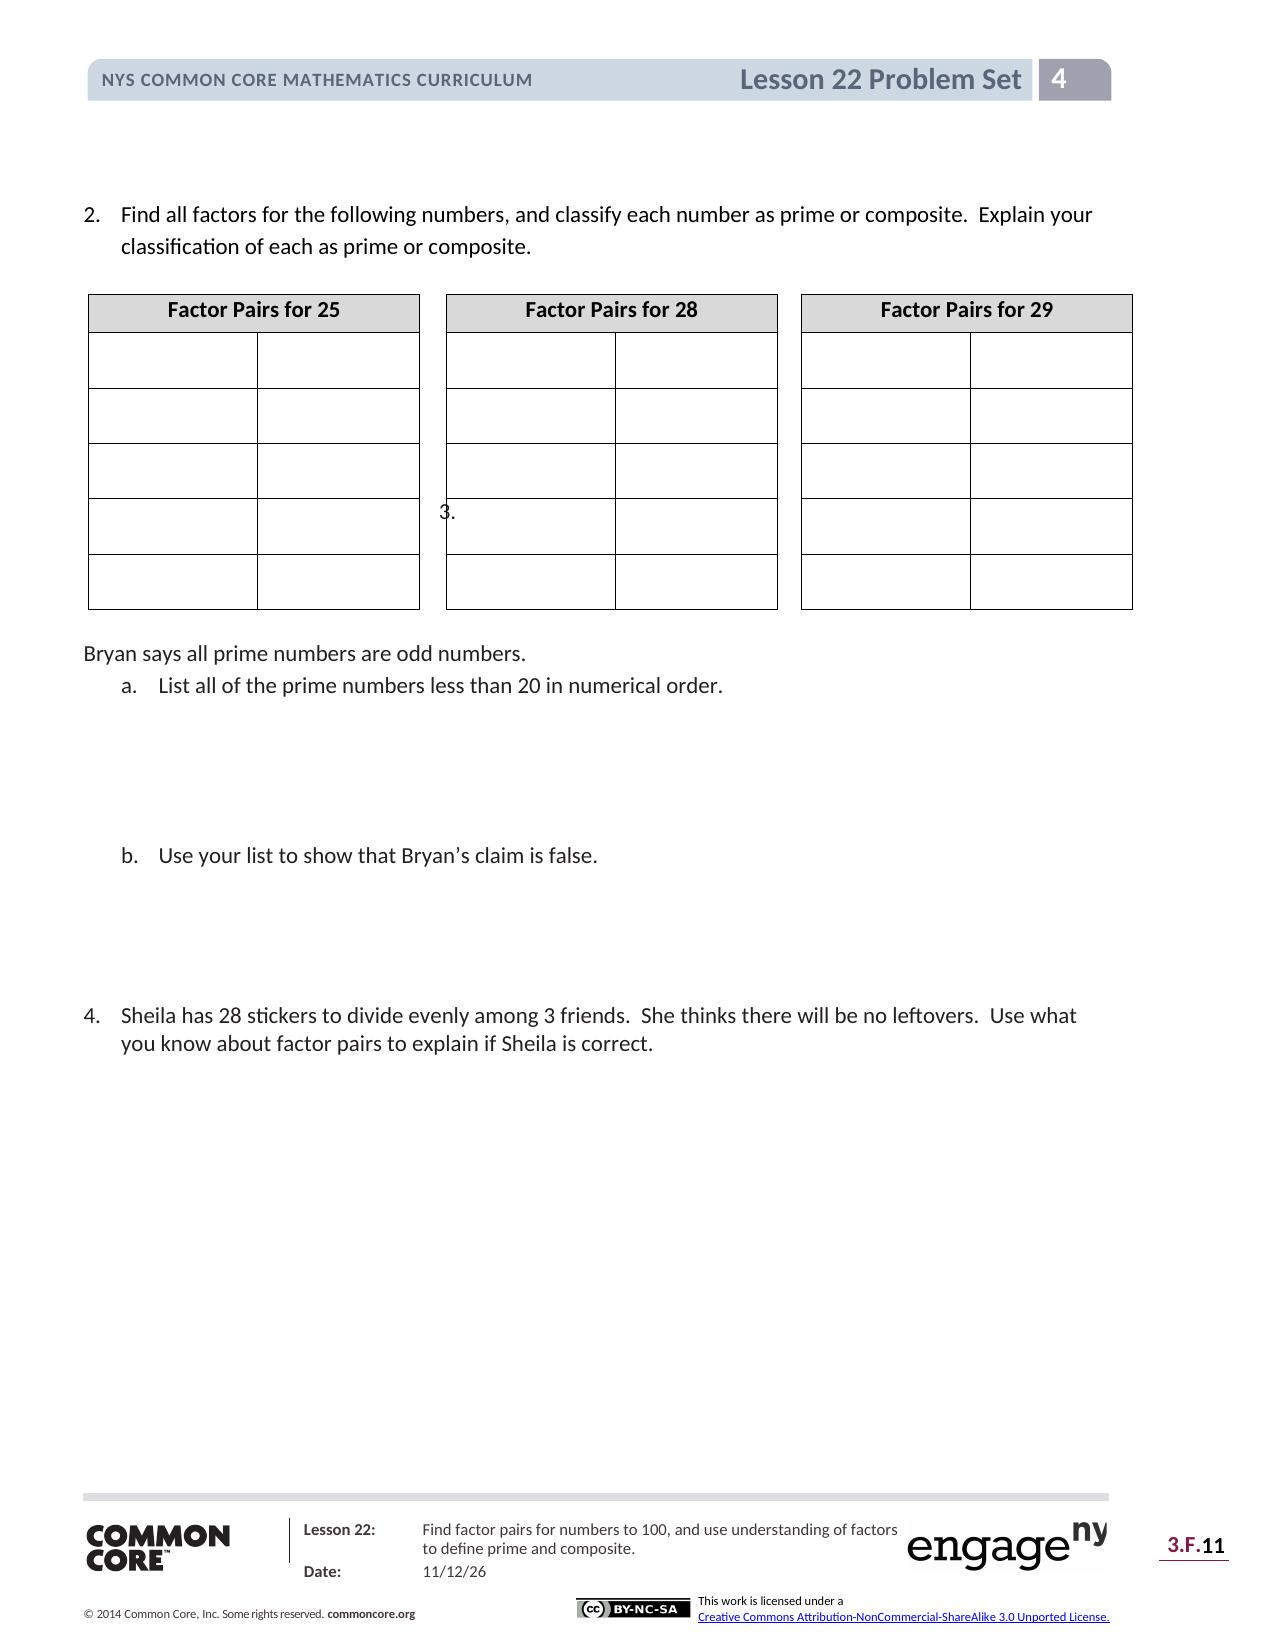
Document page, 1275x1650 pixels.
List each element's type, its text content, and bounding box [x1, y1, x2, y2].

table_header Factor Pairs for 25 [89, 295, 419, 332]
table_cell [447, 555, 615, 609]
table_cell [971, 499, 1132, 553]
table_cell [89, 499, 257, 553]
table_cell [447, 499, 615, 553]
table_cell [258, 389, 419, 443]
table_cell [616, 333, 777, 388]
table_cell [89, 444, 257, 498]
table_cell [802, 389, 970, 443]
picture [81, 1519, 234, 1577]
table_cell [616, 389, 777, 443]
table_header Factor Pairs for 28 [447, 295, 777, 332]
list Use your list to show that Bryan’s claim is false. [121, 842, 1108, 870]
list Bryan says all prime numbers are odd numbers. [83, 497, 1108, 667]
table_cell [258, 444, 419, 498]
table_cell [89, 333, 257, 388]
table_cell [971, 444, 1132, 498]
table_cell [802, 499, 970, 553]
list List all of the prime numbers less than 20 in numerical order. [121, 671, 1108, 699]
table_cell [802, 333, 970, 388]
table_cell [258, 333, 419, 388]
table_cell [447, 333, 615, 388]
list Sheila has 28 stickers to divide evenly among 3 friends. She thinks there will be no leftovers. Use what you know about factor pairs to explain if Sheila is correct. [83, 1001, 1108, 1057]
table_cell [89, 555, 257, 609]
table_cell [971, 555, 1132, 609]
table_cell [258, 499, 419, 553]
picture [574, 1598, 691, 1618]
table_cell [616, 499, 777, 553]
table_cell [616, 555, 777, 609]
table_cell [802, 444, 970, 498]
table_header Factor Pairs for 29 [802, 295, 1132, 332]
table_cell [616, 444, 777, 498]
table_cell [89, 389, 257, 443]
table_cell [447, 444, 615, 498]
table_cell [971, 389, 1132, 443]
list Find all factors for the following numbers, and classify each number as prime or composite. Explain your classification of each as prime or composite. [83, 200, 1108, 260]
table_cell [258, 555, 419, 609]
table_cell [802, 555, 970, 609]
table_cell [971, 333, 1132, 388]
table_cell [447, 389, 615, 443]
picture [906, 1518, 1107, 1573]
